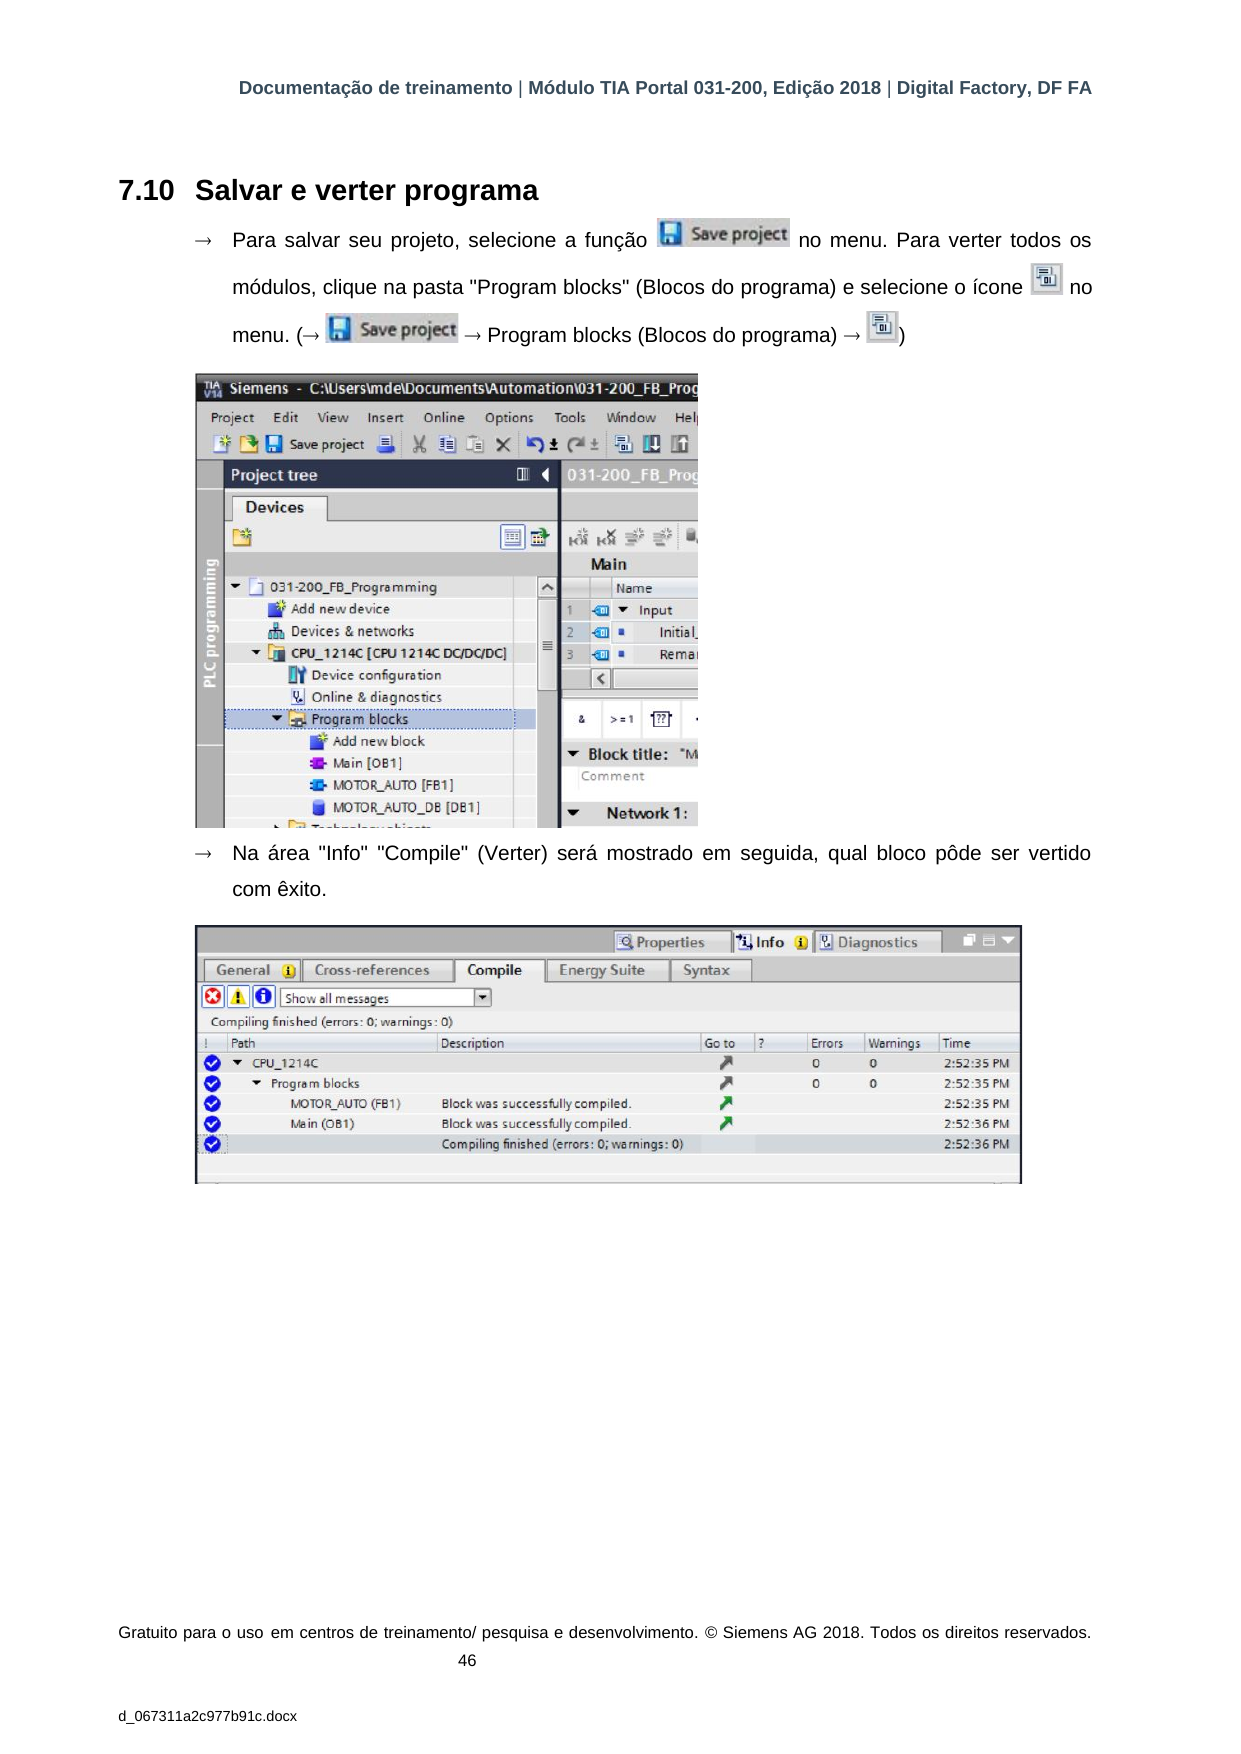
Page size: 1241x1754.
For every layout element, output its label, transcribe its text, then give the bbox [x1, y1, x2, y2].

picture [194, 925, 1023, 1184]
picture [194, 371, 698, 828]
subtitle Salvar e verter programa [118, 173, 1092, 206]
picture [656, 218, 790, 247]
text Na área "Info" "Compile" (Verter) será mostrado em seguida, qual bloco pôde ser vertido com êxito. [195, 840, 1092, 900]
picture [1030, 263, 1064, 295]
picture [325, 313, 459, 343]
text Para salvar seu projeto, selecione a função no menu. Para verter todos os módulos, clique na pasta "Program blocks" (Blocos do programa) e selecione o ícone no menu. ( Program blocks (Blocos do programa) ) [195, 219, 1092, 347]
picture [866, 311, 899, 343]
